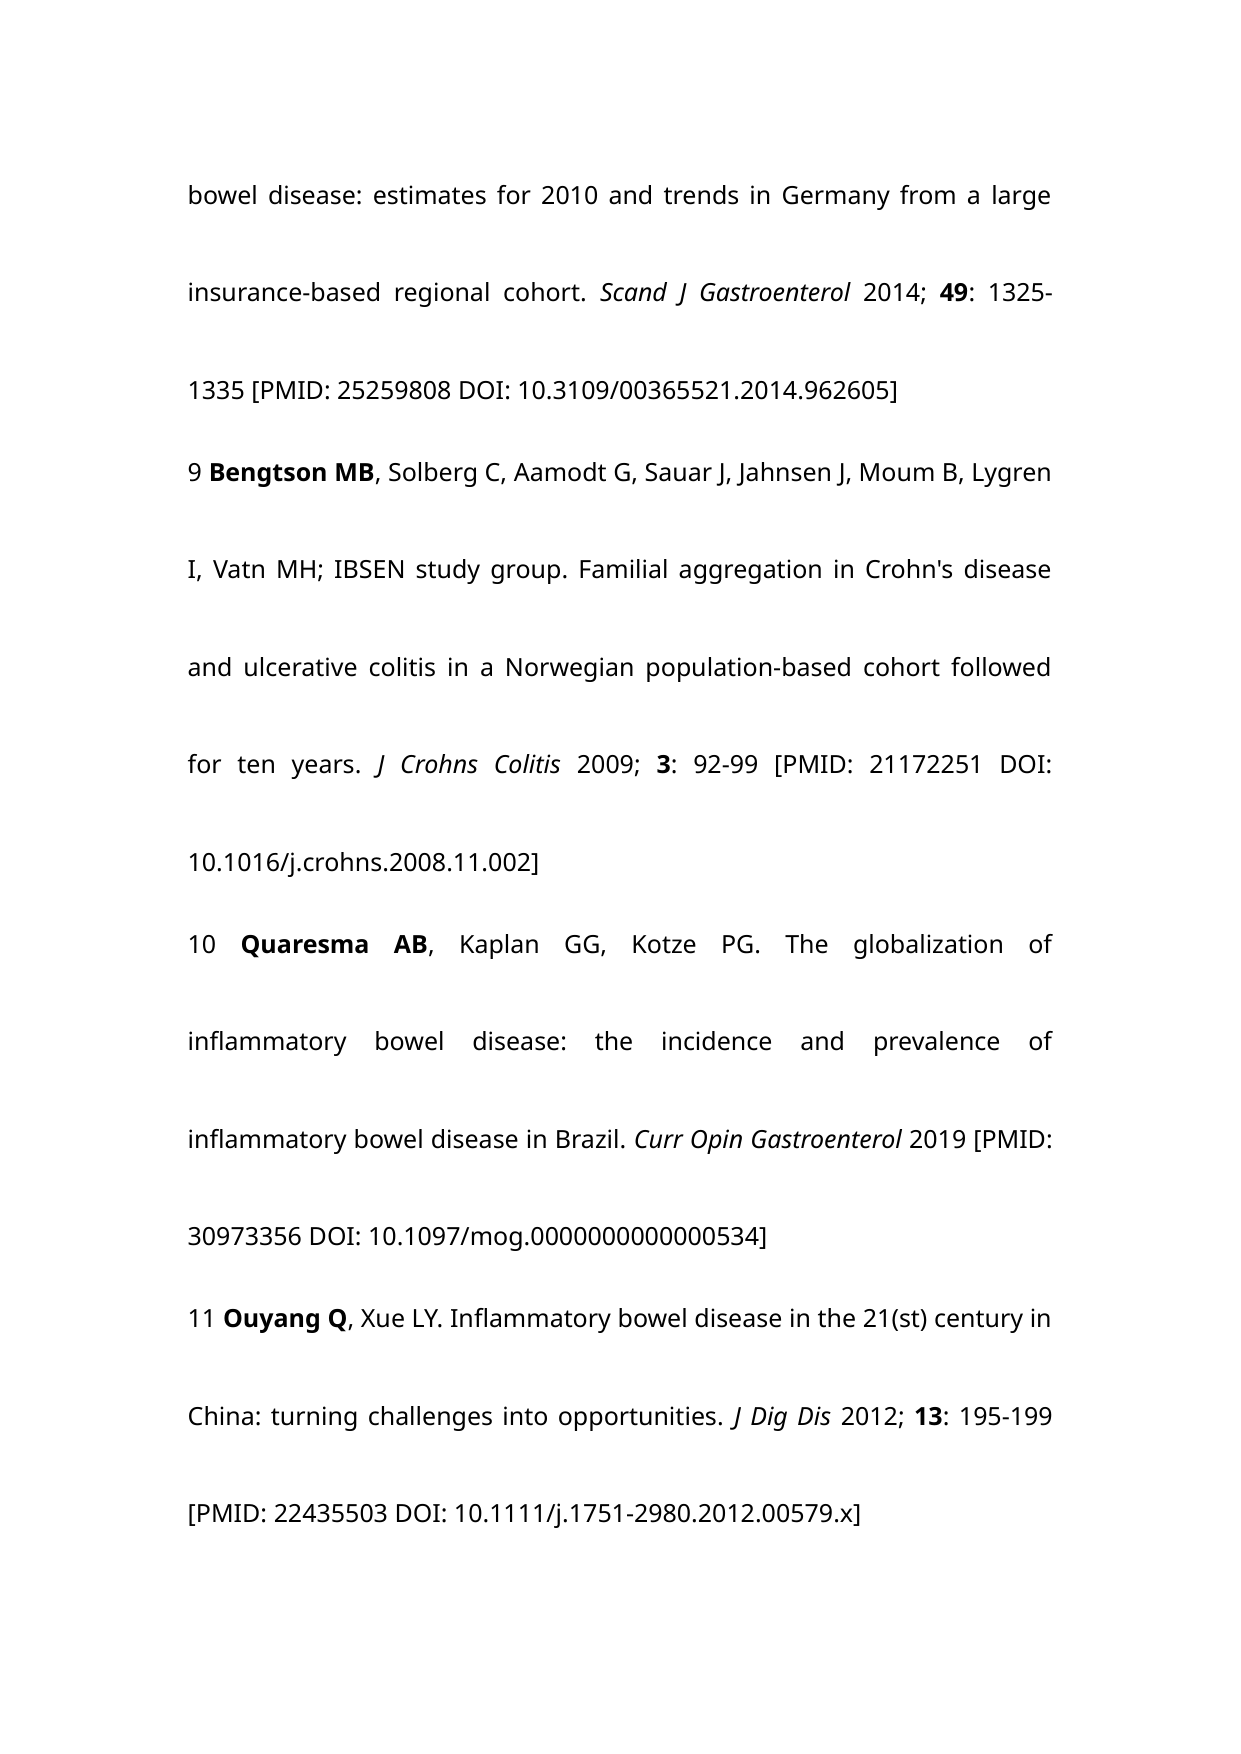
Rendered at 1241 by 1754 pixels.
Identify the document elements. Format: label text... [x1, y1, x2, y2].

text 10 Quaresma AB, Kaplan GG, Kotze PG. The globalization of inflammatory bowel disease: the incidence and prevalence of inflammatory bowel disease in Brazil. Curr Opin Gastroenterol 2019 [PMID: 30973356 DOI: 10.1097/mog.0000000000000534] [187, 911, 1053, 1268]
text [187, 162, 1053, 422]
text 11 Ouyang Q, Xue LY. Inflammatory bowel disease in the 21(st) century in China: turning challenges into opportunities. J Dig Dis 2012; 13: 195-199 [PMID: 22435503 DOI: 10.1111/j.1751-2980.2012.00579.x] [187, 1285, 1053, 1545]
text 9 Bengtson MB, Solberg C, Aamodt G, Sauar J, Jahnsen J, Moum B, Lygren I, Vatn MH; IBSEN study group. Familial aggregation in Crohn's disease and ulcerative colitis in a Norwegian population-based cohort followed for ten years. J Crohns Colitis 2009; 3: 92-99 [PMID: 21172251 DOI: 10.1016/j.crohns.2008.11.002] [187, 439, 1053, 894]
